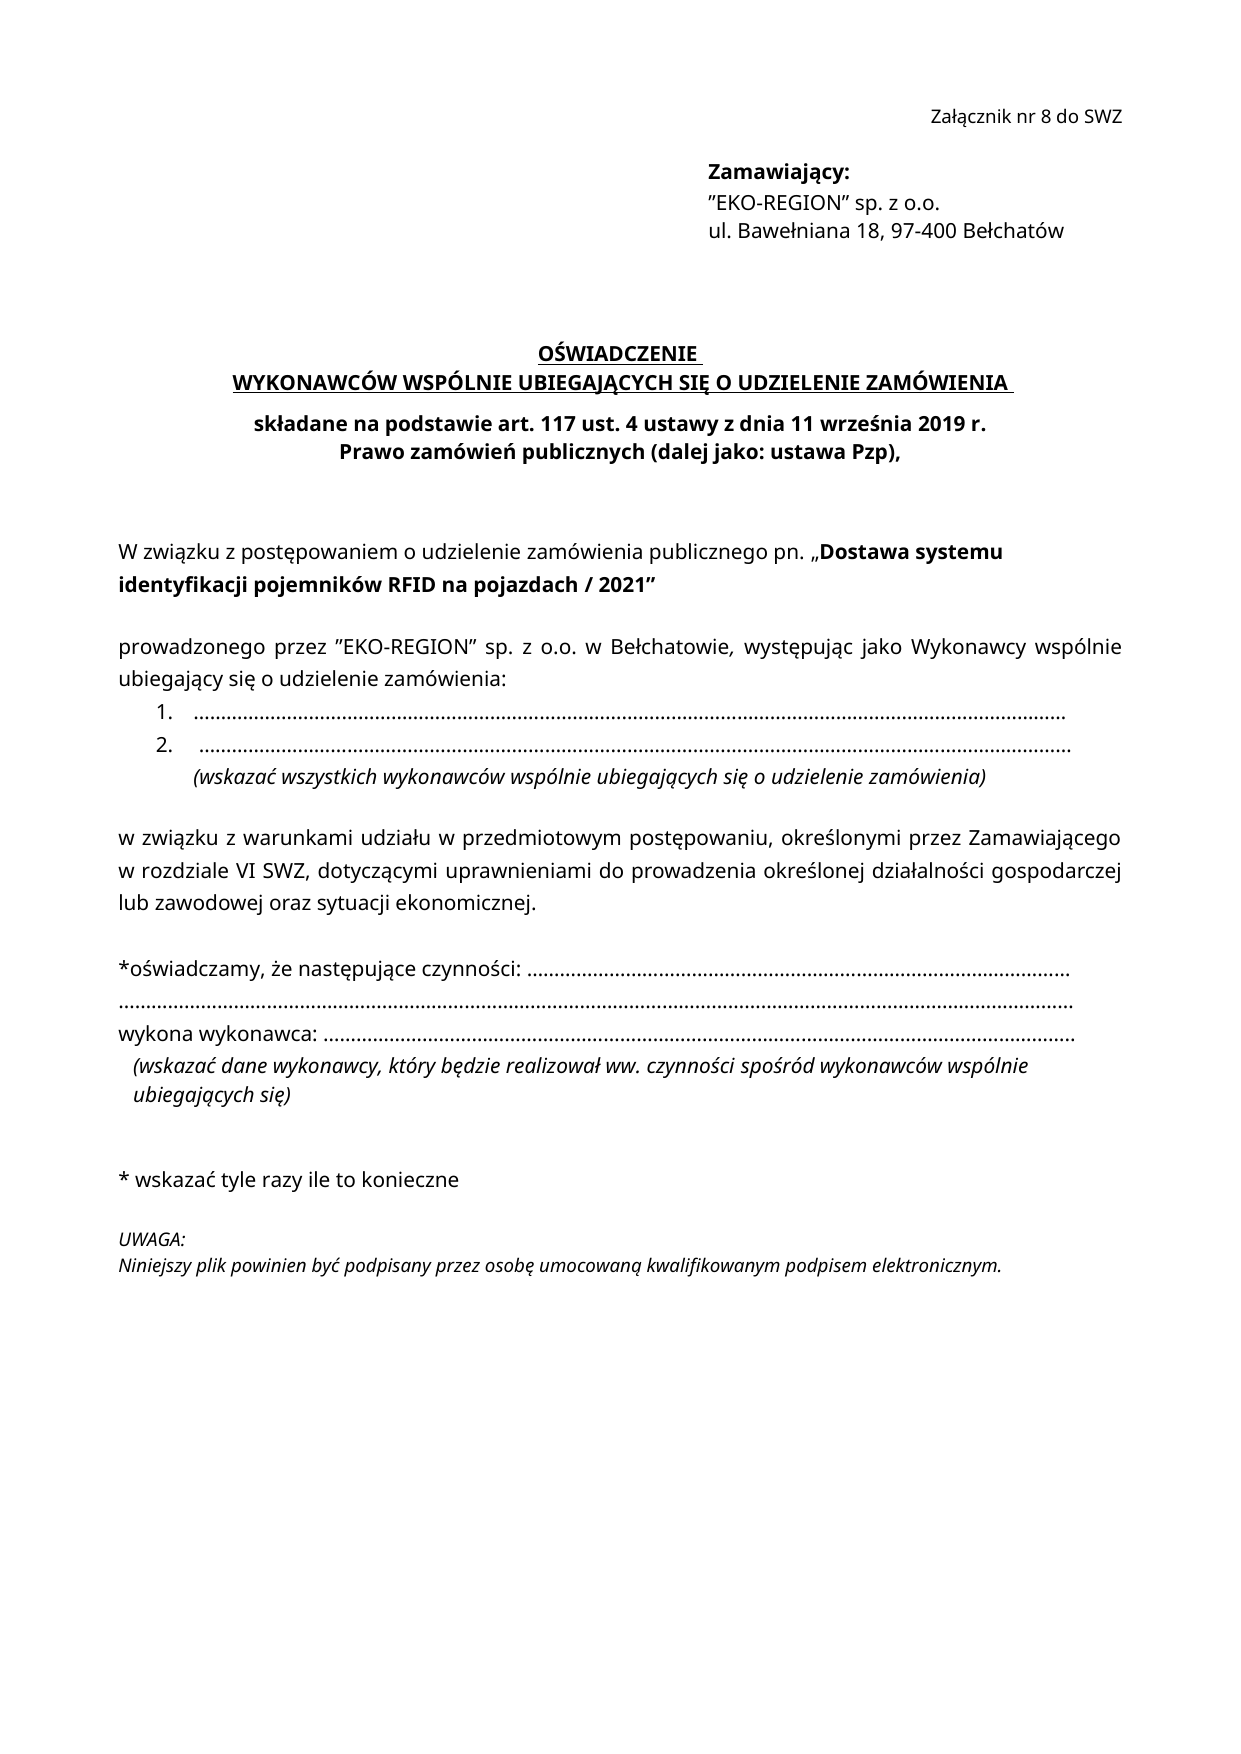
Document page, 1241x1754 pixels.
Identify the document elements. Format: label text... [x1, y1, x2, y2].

text Zamawiający: [679, 157, 1122, 186]
text W związku z postępowaniem o udzielenie zamówienia publicznego pn. „Dostawa systemu identyfikacji pojemników RFID na pojazdach / 2021” [118, 537, 1122, 598]
text ul. Bawełniana 18, 97-400 Bełchatów [708, 216, 1122, 245]
text OŚWIADCZENIE WYKONAWCÓW WSPÓLNIE UBIEGAJĄCYCH SIĘ O UDZIELENIE ZAMÓWIENIA [118, 339, 1122, 396]
list …………………………………………………………………………………………………………………………………………… [156, 697, 1122, 726]
text * wskazać tyle razy ile to konieczne [118, 1165, 1122, 1194]
list …………………………………………………………………………………………………………………………………………… [156, 730, 1122, 758]
text Prawo zamówień publicznych (dalej jako: ustawa Pzp), [118, 437, 1122, 466]
text ………………………………………………………………………………………………………………………………………………………… [118, 986, 1122, 1015]
text wykona wykonawca: ……………………………………………………………………………………………………………………….. [118, 1019, 1122, 1047]
list (wskazać wszystkich wykonawców wspólnie ubiegających się o udzielenie zamówienia) [193, 762, 1122, 791]
text składane na podstawie art. 117 ust. 4 ustawy z dnia 11 września 2019 r. [118, 409, 1122, 437]
list (wskazać dane wykonawcy, który będzie realizował ww. czynności spośród wykonawców wspólnie ubiegających się) [133, 1052, 1122, 1108]
text Niniejszy plik powinien być podpisany przez osobę umocowaną kwalifikowanym podpisem elektronicznym. [118, 1252, 1122, 1277]
text ”EKO-REGION” sp. z o.o. [679, 188, 1122, 216]
text *oświadczamy, że następujące czynności: ……………………………………………………………………………………… [118, 954, 1122, 982]
text UWAGA: [118, 1226, 1122, 1252]
text Załącznik nr 8 do SWZ [118, 103, 1122, 129]
text w związku z warunkami udziału w przedmiotowym postępowaniu, określonymi przez Zamawiającego w rozdziale VI SWZ, dotyczącymi uprawnieniami do prowadzenia określonej działalności gospodarczej lub zawodowej oraz sytuacji ekonomicznej. [118, 823, 1122, 917]
text prowadzonego przez ”EKO-REGION” sp. z o.o. w Bełchatowie, występując jako Wykonawcy wspólnie ubiegający się o udzielenie zamówienia: [118, 632, 1122, 693]
